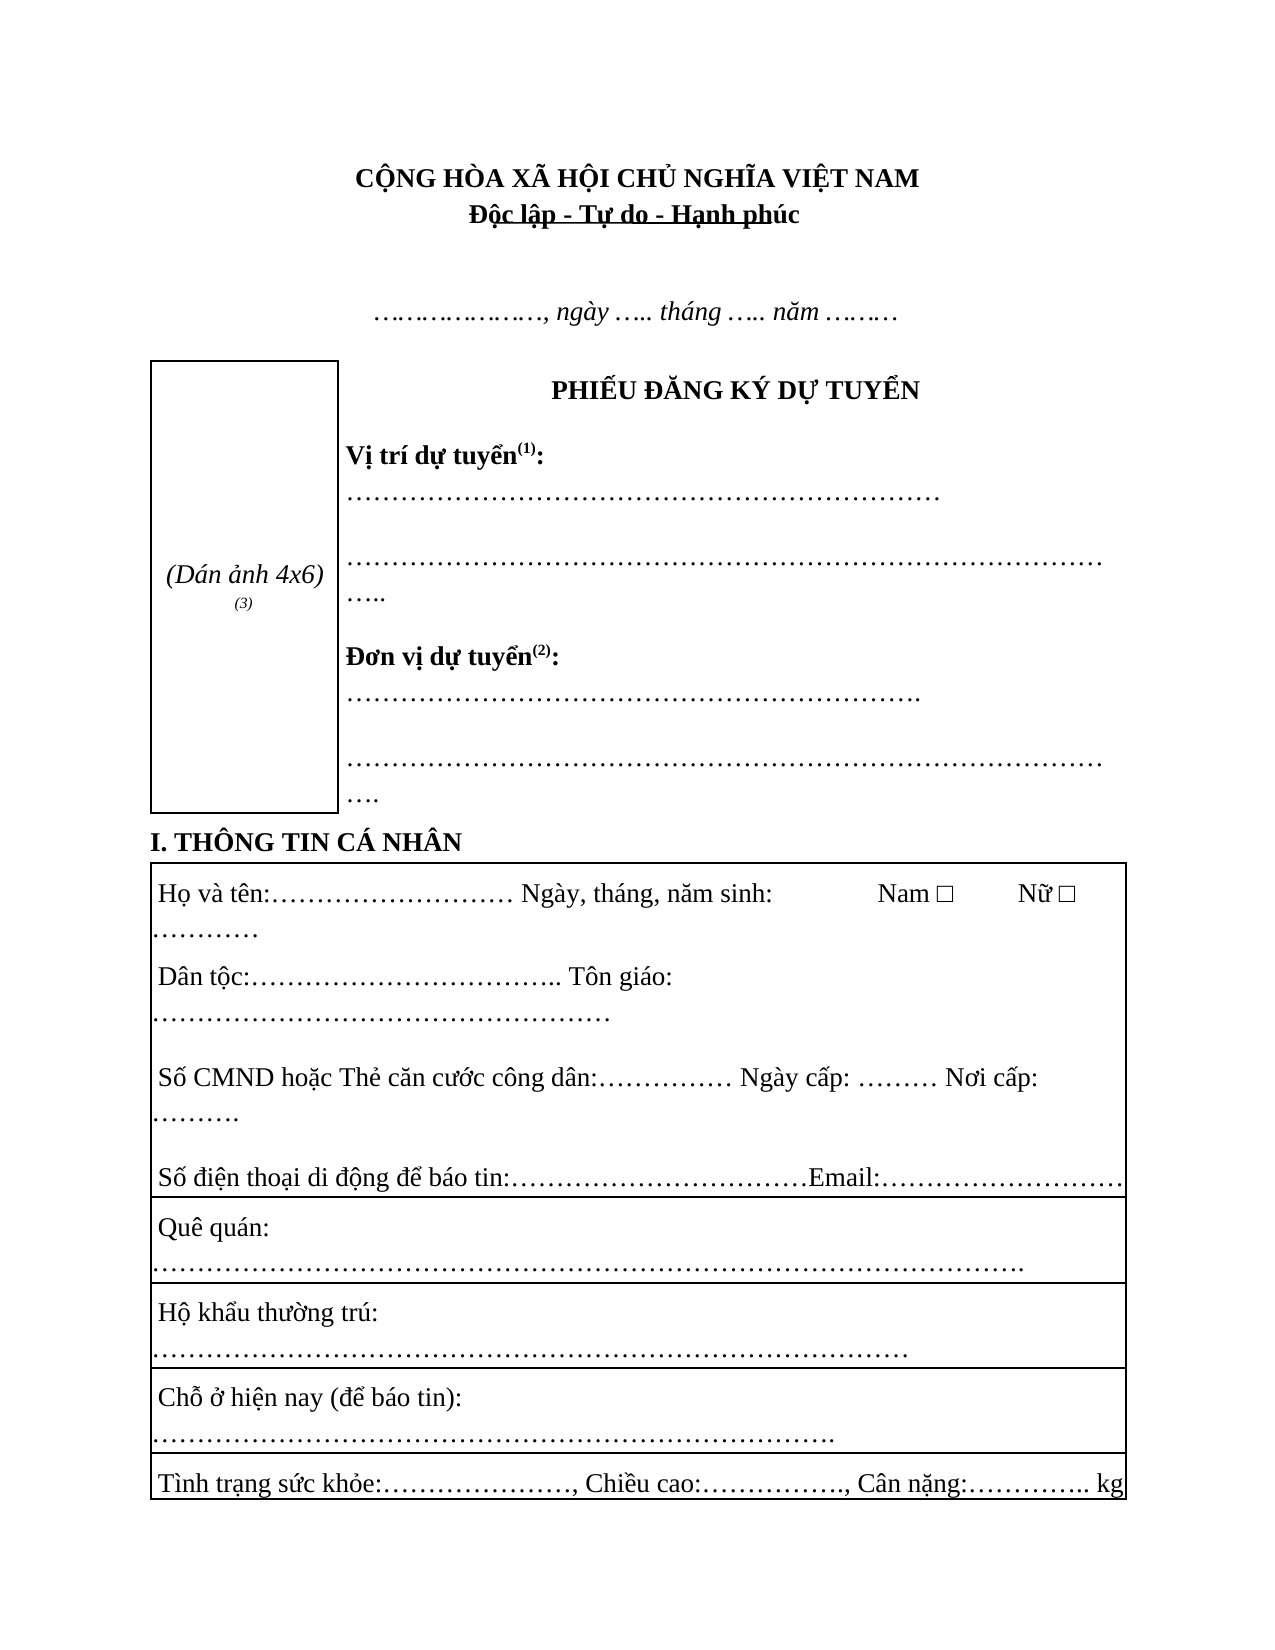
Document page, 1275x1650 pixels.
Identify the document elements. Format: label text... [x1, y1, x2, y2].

table_header [339, 360, 345, 812]
table_header Nữ □ [967, 864, 1125, 947]
table_cell Quê quán:……………………………………………………………………………………. [152, 1198, 1125, 1282]
table_header PHIẾU ĐĂNG KÝ DỰ TUYỂN Vị trí dự tuyển(1): ………………………………………………………… …………………………………………………………………………….. Đơn vị dự tuyển(2): ………………………………………………………. ……………………………………………………………………………. [345, 360, 1126, 812]
table_header Họ và tên:……………………… Ngày, tháng, năm sinh:………… [152, 864, 863, 947]
table_header Nam □ [863, 864, 967, 947]
text CỘNG HÒA XÃ HỘI CHỦ NGHĨA VIỆT NAM Độc lập - Tự do - Hạnh phúc [150, 162, 1125, 262]
text I. THÔNG TIN CÁ NHÂN [150, 826, 1125, 858]
table_header (Dán ảnh 4x6) (3) [152, 362, 337, 812]
table_cell Chỗ ở hiện nay (để báo tin):…………………………………………………………………. [152, 1369, 1125, 1452]
table_cell Hộ khẩu thường trú:………………………………………………………………………… [152, 1284, 1125, 1367]
table_cell Dân tộc:…………………………….. Tôn giáo:…………………………………………… Số CMND hoặc Thẻ căn cước công dân:…………… Ngày cấp: ……… Nơi cấp:………. Số điện thoại di động để báo tin:……………………………Email:……………………… [152, 948, 1125, 1196]
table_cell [152, 1454, 1125, 1498]
text …………………, ngày ….. tháng ….. năm ……… [150, 295, 1125, 326]
